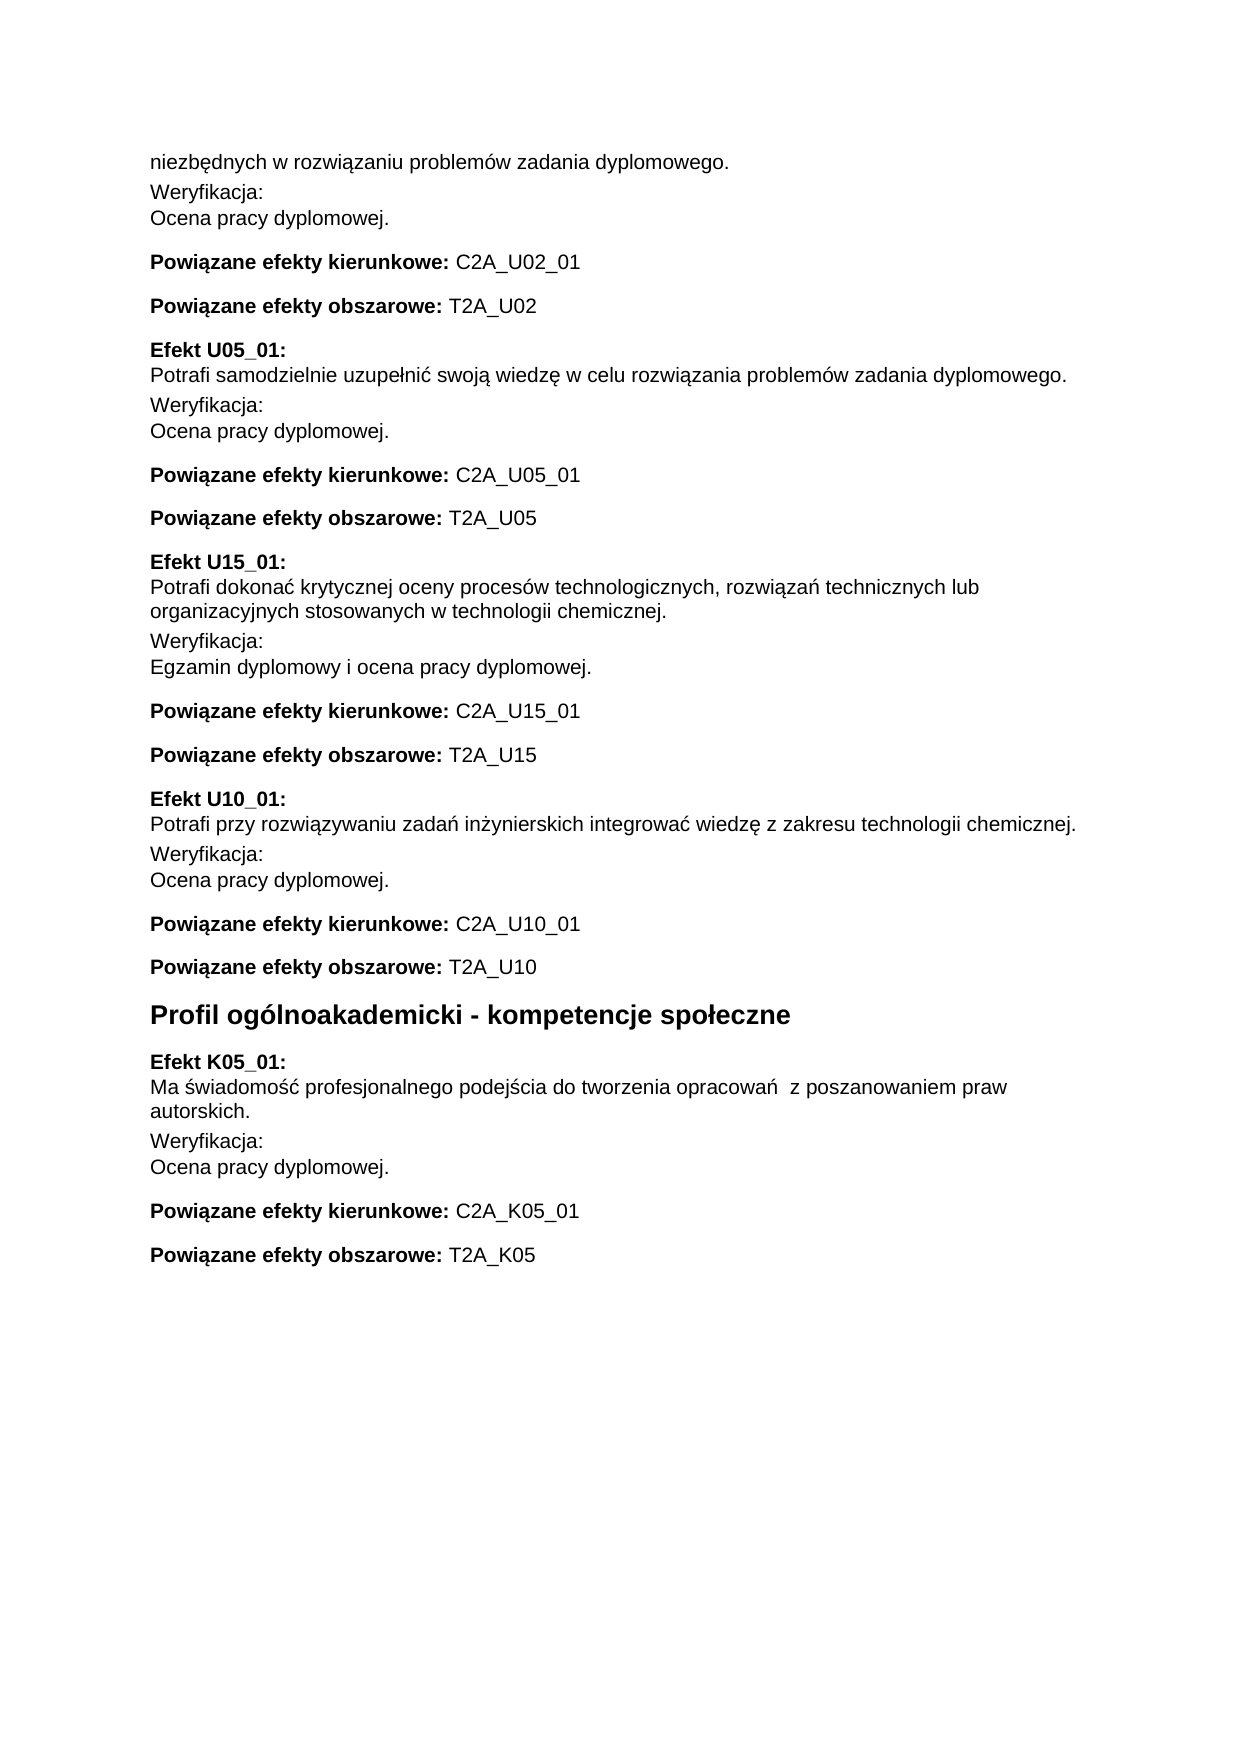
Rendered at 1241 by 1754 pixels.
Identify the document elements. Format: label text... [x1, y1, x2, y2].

text Powiązane efekty obszarowe: T2A_U05 [150, 506, 1090, 530]
text Ocena pracy dyplomowej. [150, 1155, 1090, 1179]
text Ocena pracy dyplomowej. [150, 206, 1090, 230]
text Ma świadomość profesjonalnego podejścia do tworzenia opracowań z poszanowaniem praw autorskich. [150, 1075, 1090, 1123]
text Potrafi dokonać krytycznej oceny procesów technologicznych, rozwiązań technicznych lub organizacyjnych stosowanych w technologii chemicznej. [150, 575, 1090, 623]
text Weryfikacja: [150, 842, 1090, 866]
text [150, 150, 1090, 174]
text Egzamin dyplomowy i ocena pracy dyplomowej. [150, 655, 1090, 679]
text Powiązane efekty kierunkowe: C2A_U05_01 [150, 462, 1090, 486]
text Efekt U10_01: [150, 786, 1090, 810]
text Powiązane efekty kierunkowe: C2A_K05_01 [150, 1199, 1090, 1223]
text Powiązane efekty obszarowe: T2A_K05 [150, 1243, 1090, 1267]
text Efekt K05_01: [150, 1050, 1090, 1074]
text Powiązane efekty obszarowe: T2A_U02 [150, 294, 1090, 318]
text Powiązane efekty obszarowe: T2A_U15 [150, 743, 1090, 767]
text Ocena pracy dyplomowej. [150, 419, 1090, 443]
text Efekt U15_01: [150, 550, 1090, 574]
text Ocena pracy dyplomowej. [150, 868, 1090, 892]
text Powiązane efekty kierunkowe: C2A_U15_01 [150, 699, 1090, 723]
text Powiązane efekty kierunkowe: C2A_U10_01 [150, 911, 1090, 935]
text Powiązane efekty obszarowe: T2A_U10 [150, 955, 1090, 979]
text Potrafi przy rozwiązywaniu zadań inżynierskich integrować wiedzę z zakresu technologii chemicznej. [150, 811, 1090, 835]
text Efekt U05_01: [150, 337, 1090, 361]
text Weryfikacja: [150, 393, 1090, 417]
text Potrafi samodzielnie uzupełnić swoją wiedzę w celu rozwiązania problemów zadania dyplomowego. [150, 362, 1090, 386]
subtitle Profil ogólnoakademicki - kompetencje społeczne [150, 999, 1090, 1030]
text Weryfikacja: [150, 629, 1090, 653]
text Weryfikacja: [150, 180, 1090, 204]
text Powiązane efekty kierunkowe: C2A_U02_01 [150, 250, 1090, 274]
text Weryfikacja: [150, 1129, 1090, 1153]
